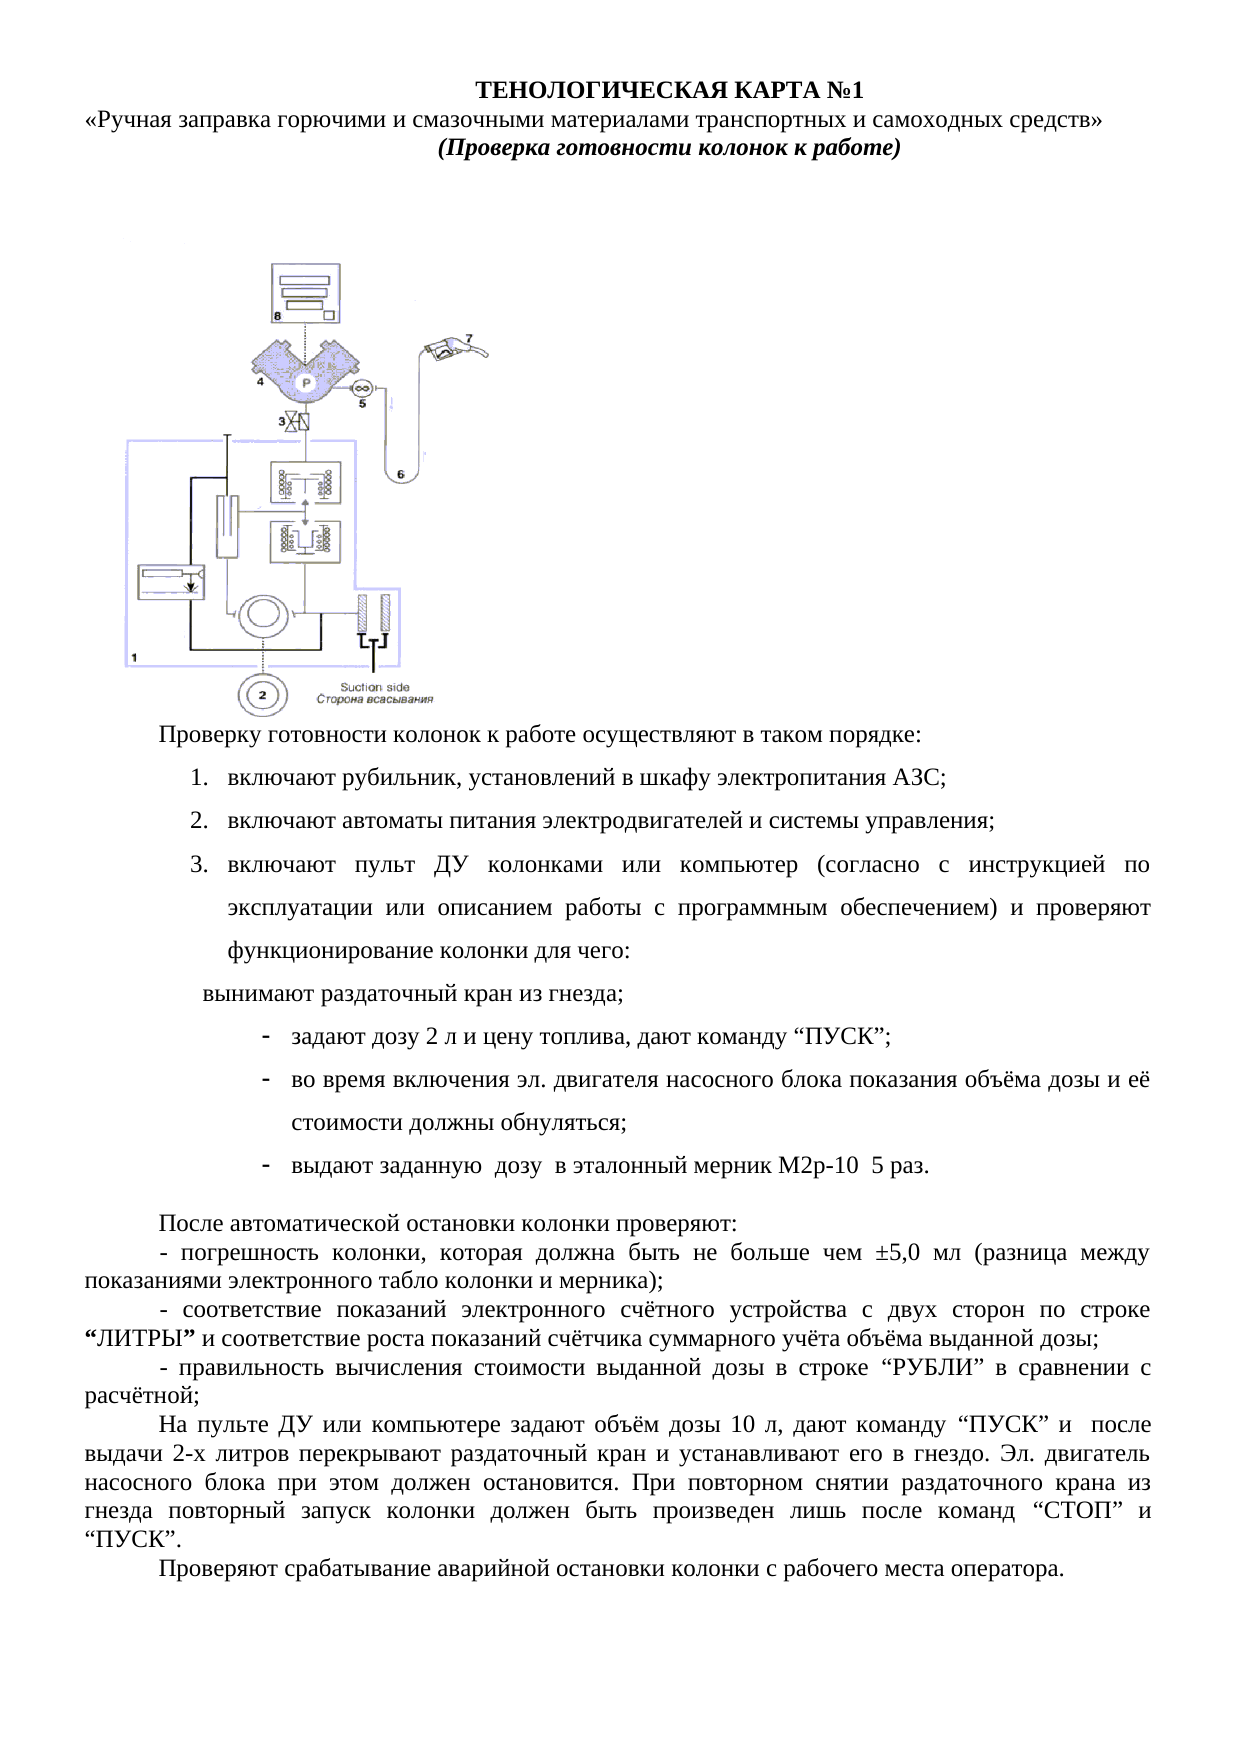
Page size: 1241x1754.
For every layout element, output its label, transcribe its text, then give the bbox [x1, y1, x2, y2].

list (Проверка готовности колонок к работе) [84, 132, 1181, 161]
list выдают заданную дозу в эталонный мерник М2р-10 5 раз. [262, 1151, 1152, 1179]
list включают автоматы питания электродвигателей и системы управления; [190, 806, 1152, 834]
text «Ручная заправка горючими и смазочными материалами транспортных и самоходных средств» [84, 104, 1152, 132]
text На пульте ДУ или компьютере задают объём дозы 10 л, дают команду “ПУСК” и после выдачи 2-х литров перекрывают раздаточный кран и устанавливают его в гнездо. Эл. двигатель насосного блока при этом должен остановится. При повторном снятии раздаточного крана из гнезда повторный запуск колонки должен быть произведен лишь после команд “СТОП” и “ПУСК”. [84, 1409, 1152, 1553]
text - соответствие показаний электронного счётного устройства с двух сторон по строке “ЛИТРЫ” и соответствие роста показаний счётчика суммарного учёта объёма выданной дозы; [84, 1294, 1152, 1352]
list включают рубильник, установлений в шкафу электропитания АЗС; [190, 762, 1152, 791]
list во время включения эл. двигателя насосного блока показания объёма дозы и её стоимости должны обнуляться; [262, 1064, 1152, 1136]
text После автоматической остановки колонки проверяют: [84, 1208, 1152, 1237]
picture [84, 175, 522, 720]
list задают дозу 2 л и цену топлива, дают команду “ПУСК”; [262, 1021, 1152, 1050]
list включают пульт ДУ колонками или компьютер (согласно с инструкцией по эксплуатации или описанием работы с программным обеспечением) и проверяют функционирование колонки для чего: [190, 849, 1152, 964]
text - правильность вычисления стоимости выданной дозы в строке “РУБЛИ” в сравнении с расчётной; [84, 1352, 1152, 1409]
text Проверяют срабатывание аварийной остановки колонки с рабочего места оператора. [84, 1553, 1152, 1582]
text Проверку готовности колонок к работе осуществляют в таком порядке: [84, 719, 1152, 748]
list ТЕНОЛОГИЧЕСКАЯ КАРТА №1 [84, 75, 1181, 104]
text - погрешность колонки, которая должна быть не больше чем ±5,0 мл (разница между показаниями электронного табло колонки и мерника); [84, 1237, 1152, 1294]
text вынимают раздаточный кран из гнезда; [202, 978, 1152, 1007]
